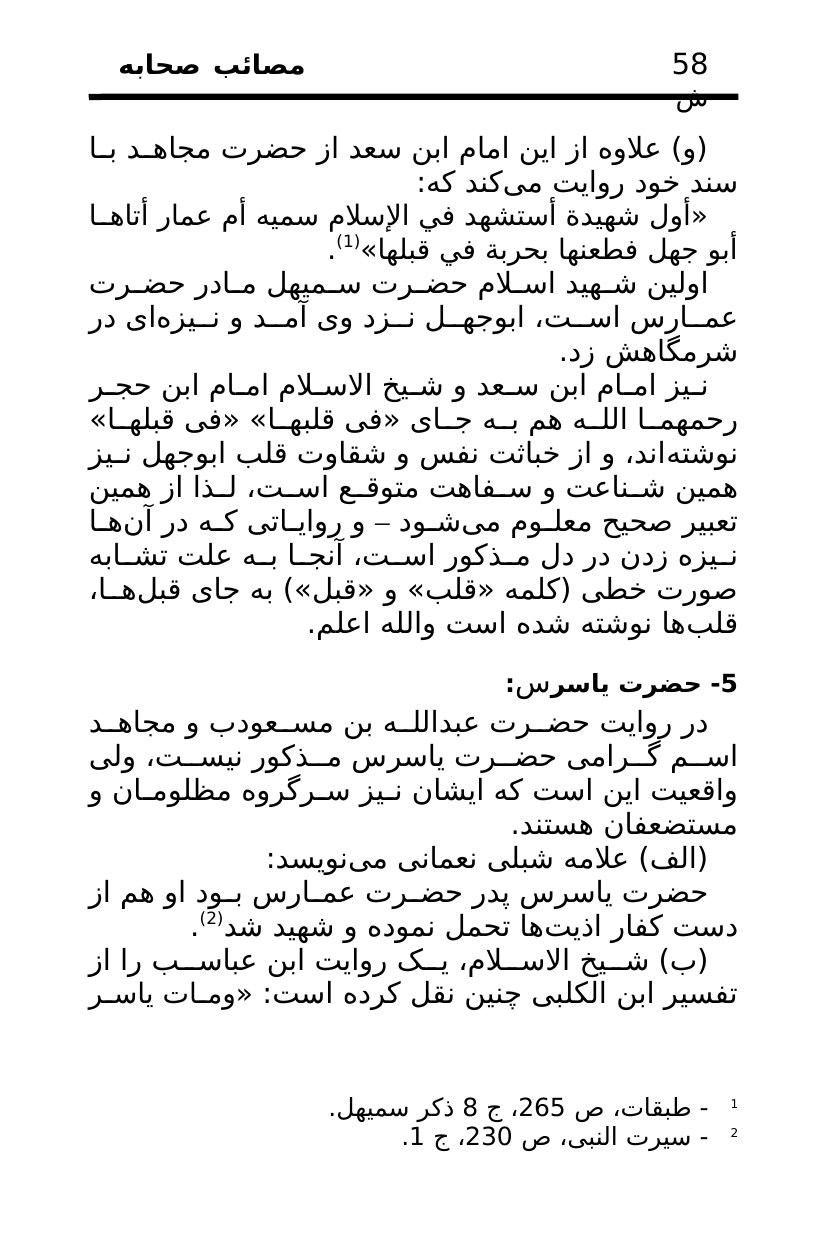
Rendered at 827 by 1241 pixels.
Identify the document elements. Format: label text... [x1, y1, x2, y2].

text «أول شهيدة أستشهد في الإسلام سميه أم عمار أتاها أبو جهل فطعنها بحربة في قبلها»(). [89, 199, 738, 266]
text نیز امام ابن سعد و شیخ الاسلام امام ابن حجر رحمهما الله هم به جای «فی قلبها» «فی قبلها» نوشته‌اند، و از خباثت نفس و شقاوت قلب ابوجهل نیز همین شناعت و سفاهت متوقع است، لذا از همین تعبیر صحیح معلوم می‌شود – و روایاتی که در آن‌ها نیزه ‌زدن در دل مذکور است، آنجا به علت تشابه صورت خطی (کلمه «قلب» و «قبل») به جای قبل‌ها، قلب‌ها نوشته شده است والله اعلم. [89, 368, 738, 640]
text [89, 943, 738, 1045]
text اولین شهید اسلام حضرت سمیهل مادر حضرت عمارس است، ابوجهل نزد وی آمد و نیزه‌ای در شرمگاهش زد. [89, 266, 738, 368]
text (و) علاوه از این امام ابن سعد از حضرت مجاهد با سند خود روایت می‌کند که: [89, 132, 738, 199]
text حضرت یاسرس پدر حضرت عمارس بود او هم از دست کفار اذیت‌ها تحمل نموده و شهید شد(). [89, 875, 738, 943]
text در روایت حضرت عبدالله بن مسعودب و مجاهد اسم گرامی حضرت یاسرس مذکور نیست، ولی واقعیت این است که ایشان نیز سرگروه مظلومان و مستضعفان هستند. [89, 705, 738, 841]
text 5- حضرت یاسرس: [89, 665, 738, 699]
text (الف) علامه شبلی نعمانی می‌نویسد: [89, 841, 738, 875]
